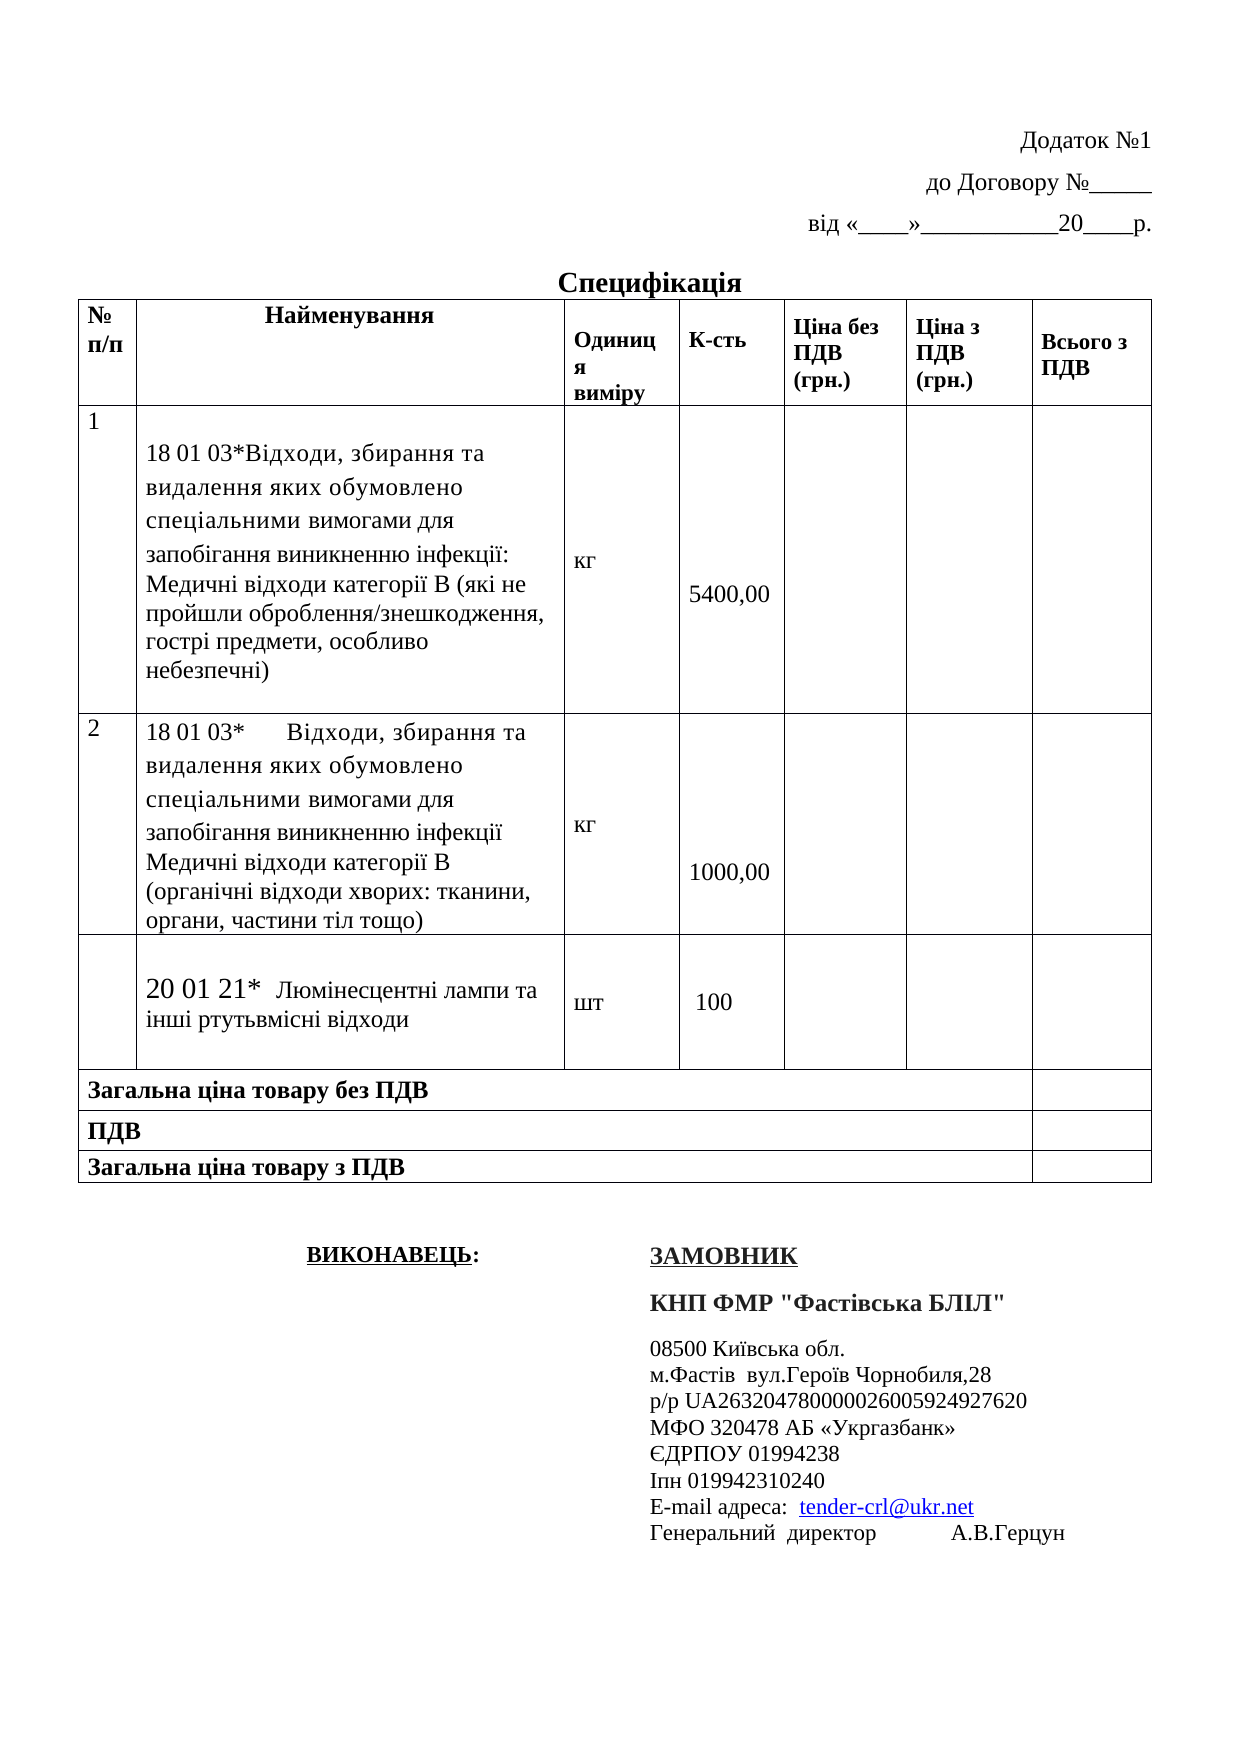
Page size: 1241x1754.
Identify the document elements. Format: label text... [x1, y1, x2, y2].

table_header Ціна без ПДВ (грн.) [785, 300, 906, 405]
table_cell 1 [79, 406, 136, 712]
table_cell 5400,00 [680, 406, 784, 712]
table_cell 100 [680, 935, 784, 1069]
table_cell кг [565, 714, 679, 933]
table_cell [1033, 935, 1151, 1069]
table_cell ПДВ [79, 1111, 1032, 1150]
table_header ЗАМОВНИК КНП ФМР "Фастівська БЛІЛ" 08500 Київська обл. м.Фастів вул.Героїв Чорнобиля,28 р/р UA263204780000026005924927620 МФО 320478 АБ «Укргазбанк» ЄДРПОУ 01994238 Іпн 019942310240 E-mail адреса: tender-crl@ukr.net Генеральний директор А.В.Герцун [638, 1241, 1152, 1579]
table_header Найменування [137, 300, 564, 405]
table_cell кг [565, 406, 679, 712]
table_header ВИКОНАВЕЦЬ: [148, 1241, 638, 1579]
table_cell [1033, 714, 1151, 933]
table_header Одиниця виміру [565, 300, 679, 405]
table_cell [1033, 1111, 1151, 1150]
table_cell [785, 935, 906, 1069]
table_cell 2 [79, 714, 136, 933]
table_header № п/п [79, 300, 136, 405]
text до Договору №_____ [148, 167, 1152, 195]
table_header Ціна з ПДВ (грн.) [907, 300, 1032, 405]
table_cell [785, 406, 906, 712]
table_cell [907, 714, 1032, 933]
table_cell [907, 935, 1032, 1069]
table_cell шт [565, 935, 679, 1069]
table_cell 18 01 03*Відходи, збирання та видалення яких обумовлено спеціальними вимогами для запобігання виникненню інфекції: Медичні відходи категорії В (які не пройшли оброблення/знешкодження, гострі предмети, особливо небезпечні) [137, 406, 564, 712]
text від «____»___________20____р. [148, 208, 1152, 237]
table_cell 18 01 03* Відходи, збирання та видалення яких обумовлено спеціальними вимогами для запобігання виникненню інфекції Медичні відходи категорії В (органічні відходи хворих: тканини, органи, частини тіл тощо) [137, 714, 564, 933]
text Додаток №1 [148, 88, 1152, 154]
table_cell [79, 935, 136, 1069]
table_cell [785, 714, 906, 933]
table_cell 20 01 21* Люмінесцентні лампи та інші ртутьвмісні відходи [137, 935, 564, 1069]
table_header Всього з ПДВ [1033, 300, 1151, 405]
table_cell Загальна ціна товару без ПДВ [79, 1070, 1032, 1109]
text Специфікація [148, 265, 1152, 299]
table_cell [907, 406, 1032, 712]
table_cell [1033, 1151, 1151, 1182]
table_cell Загальна ціна товару з ПДВ [79, 1151, 1032, 1182]
table_cell [1033, 1070, 1151, 1109]
table_cell 1000,00 [680, 714, 784, 933]
table_cell [1033, 406, 1151, 712]
table_header К-сть [680, 300, 784, 405]
